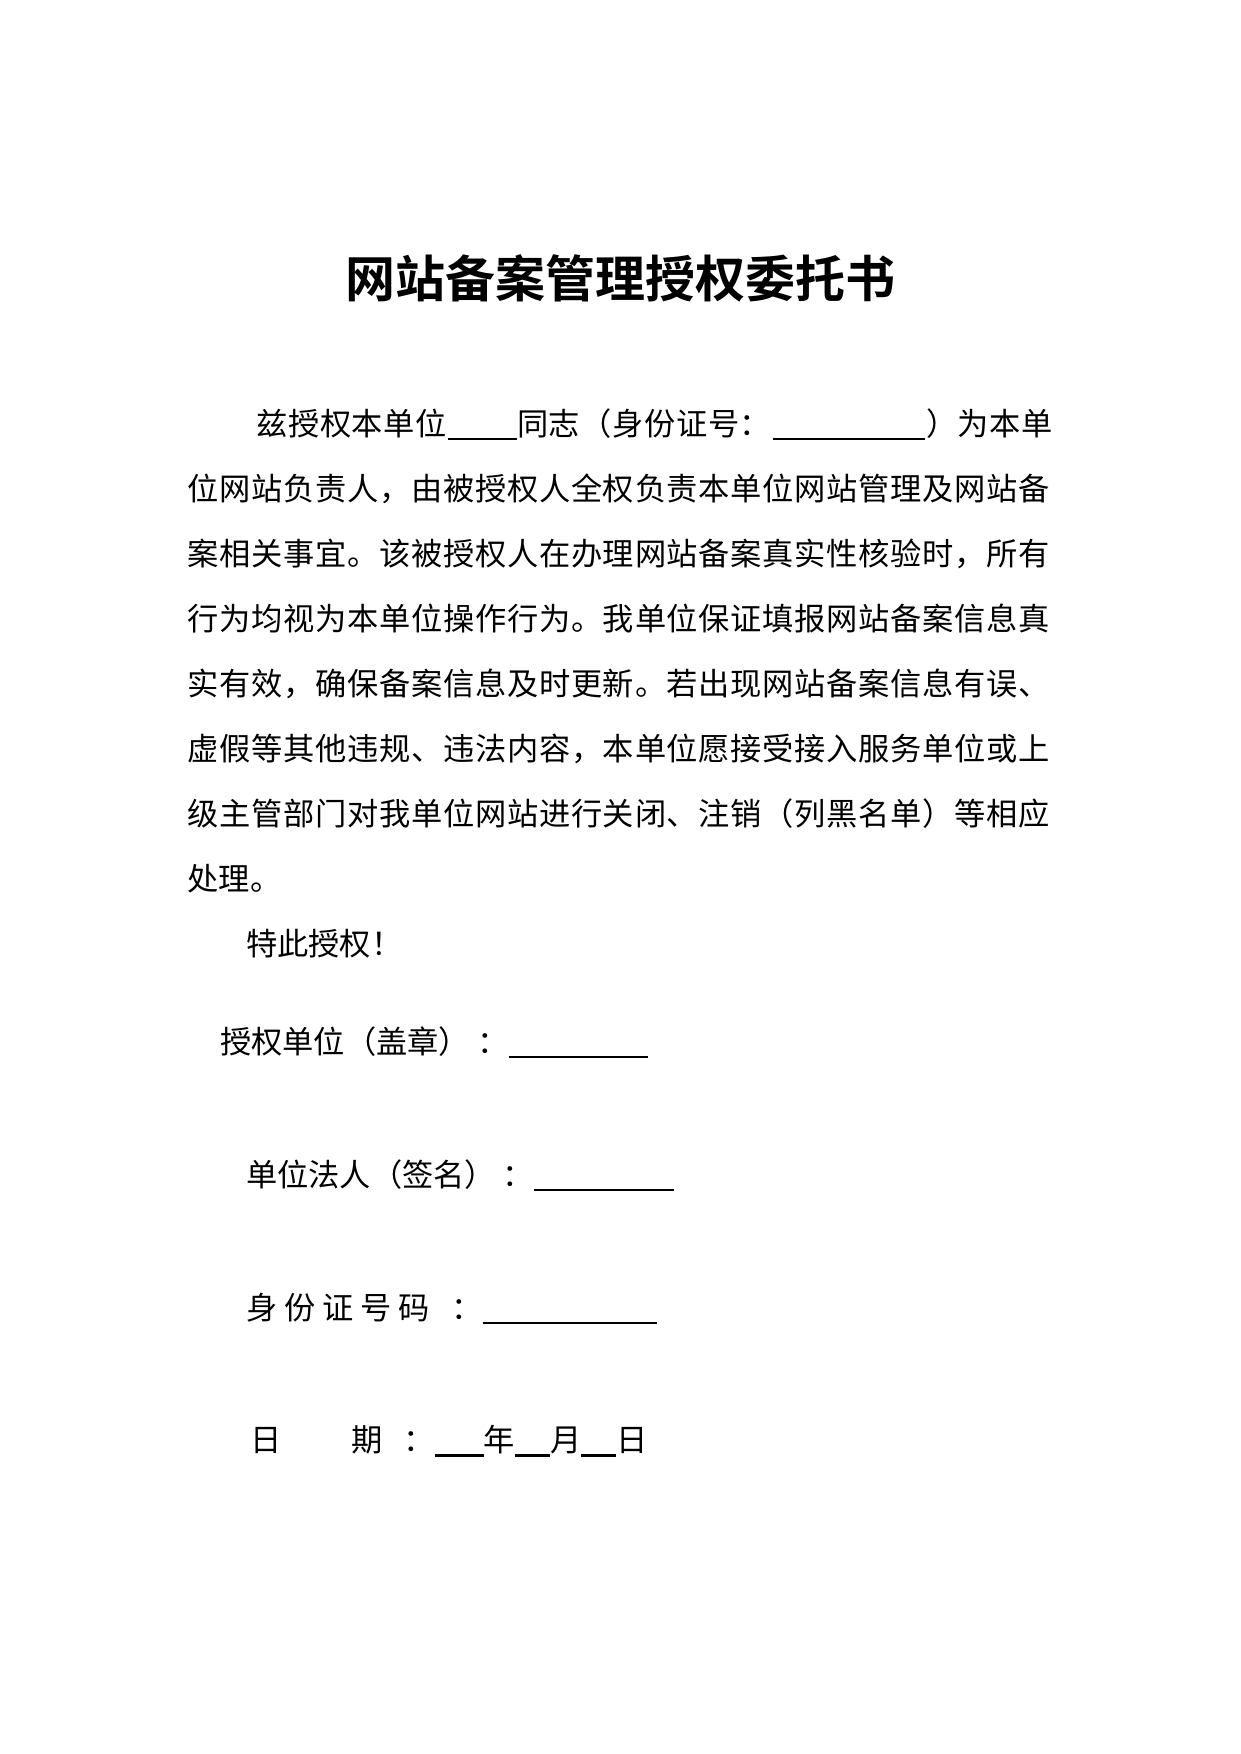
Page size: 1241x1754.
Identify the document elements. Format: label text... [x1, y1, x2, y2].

text 日 期 ： 年 月 日 [187, 1406, 1053, 1471]
text 单位法人（签名） ： [187, 1140, 1053, 1205]
text 授权单位（盖章） ： [187, 1007, 1053, 1072]
text 特此授权！ [187, 909, 1053, 974]
text 网站备案管理授权委托书 [187, 227, 1053, 324]
text 身 份 证 号 码 ： [187, 1273, 1053, 1338]
text 兹授权本单位 同志（身份证号： ）为本单位网站负责人，由被授权人全权负责本单位网站管理及网站备案相关事宜。该被授权人在办理网站备案真实性核验时，所有行为均视为本单位操作行为。我单位保证填报网站备案信息真实有效，确保备案信息及时更新。若出现网站备案信息有误、虚假等其他违规、违法内容，本单位愿接受接入服务单位或上级主管部门对我单位网站进行关闭、注销（列黑名单）等相应处理。 [187, 389, 1053, 909]
